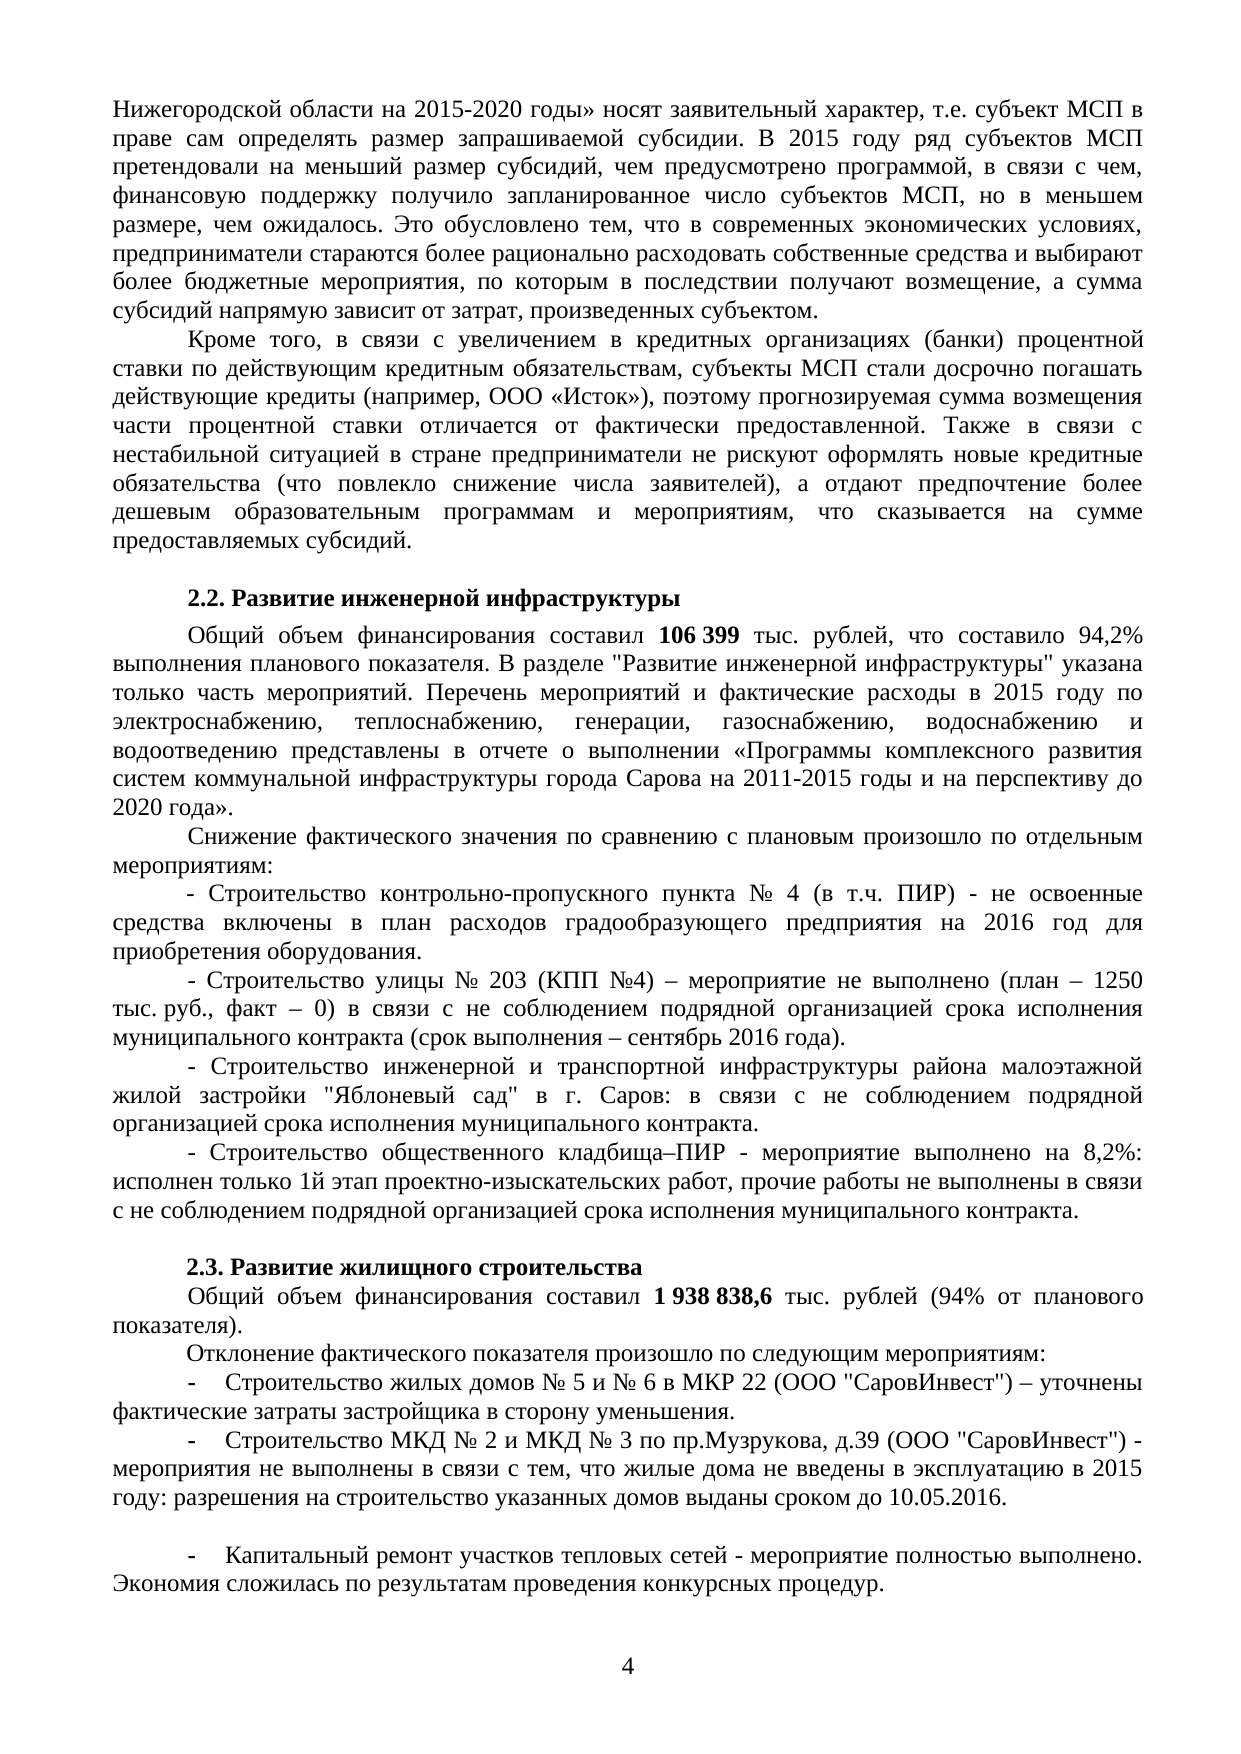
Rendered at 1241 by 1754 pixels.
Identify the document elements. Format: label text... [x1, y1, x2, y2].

text 2.3. Развитие жилищного строительства [112, 1252, 1144, 1281]
text Общий объем финансирования составил 106 399 тыс. рублей, что составило 94,2% выполнения планового показателя. В разделе "Развитие инженерной инфраструктуры" указана только часть мероприятий. Перечень мероприятий и фактические расходы в 2015 году по электроснабжению, теплоснабжению, генерации, газоснабжению, водоснабжению и водоотведению представлены в отчете о выполнении «Программы комплексного развития систем коммунальной инфраструктуры города Сарова на 2011-2015 годы и на перспективу до 2020 года». [112, 620, 1144, 821]
list Строительство МКД № 2 и МКД № 3 по пр.Музрукова, д.39 (ООО "СаровИнвест") - мероприятия не выполнены в связи с тем, что жилые дома не введены в эксплуатацию в 2015 году: разрешения на строительство указанных домов выданы сроком до 10.05.2016. [112, 1425, 1144, 1511]
list Строительство жилых домов № 5 и № 6 в МКР 22 (ООО "СаровИнвест") – уточнены фактические затраты застройщика в сторону уменьшения. [112, 1367, 1144, 1425]
text Снижение фактического значения по сравнению с плановым произошло по отдельным мероприятиям: [112, 821, 1144, 878]
text - Строительство контрольно-пропускного пункта № 4 (в т.ч. ПИР) - не освоенные средства включены в план расходов градообразующего предприятия на 2016 год для приобретения оборудования. [112, 878, 1144, 965]
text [112, 94, 1144, 324]
text Кроме того, в связи с увеличением в кредитных организациях (банки) процентной ставки по действующим кредитным обязательствам, субъекты МСП стали досрочно погашать действующие кредиты (например, ООО «Исток»), поэтому прогнозируемая сумма возмещения части процентной ставки отличается от фактически предоставленной. Также в связи с нестабильной ситуацией в стране предприниматели не рискуют оформлять новые кредитные обязательства (что повлекло снижение числа заявителей), а отдают предпочтение более дешевым образовательным программам и мероприятиям, что сказывается на сумме предоставляемых субсидий. [112, 324, 1144, 554]
text - Строительство общественного кладбища–ПИР - мероприятие выполнено на 8,2%: исполнен только 1й этап проектно-изыскательских работ, прочие работы не выполнены в связи с не соблюдением подрядной организацией срока исполнения муниципального контракта. [112, 1137, 1144, 1223]
text Общий объем финансирования составил 1 938 838,6 тыс. рублей (94% от планового показателя). [112, 1281, 1144, 1338]
text - Строительство улицы № 203 (КПП №4) – мероприятие не выполнено (план – 1250 тыс. руб., факт – 0) в связи с не соблюдением подрядной организацией срока исполнения муниципального контракта (срок выполнения – сентябрь 2016 года). [112, 965, 1144, 1051]
text 2.2. Развитие инженерной инфраструктуры [112, 583, 1144, 611]
list Капитальный ремонт участков тепловых сетей - мероприятие полностью выполнено. Экономия сложилась по результатам проведения конкурсных процедур. [112, 1540, 1144, 1597]
text Отклонение фактического показателя произошло по следующим мероприятиям: [112, 1338, 1144, 1367]
text - Строительство инженерной и транспортной инфраструктуры района малоэтажной жилой застройки "Яблоневый сад" в г. Саров: в связи с не соблюдением подрядной организацией срока исполнения муниципального контракта. [112, 1051, 1144, 1137]
